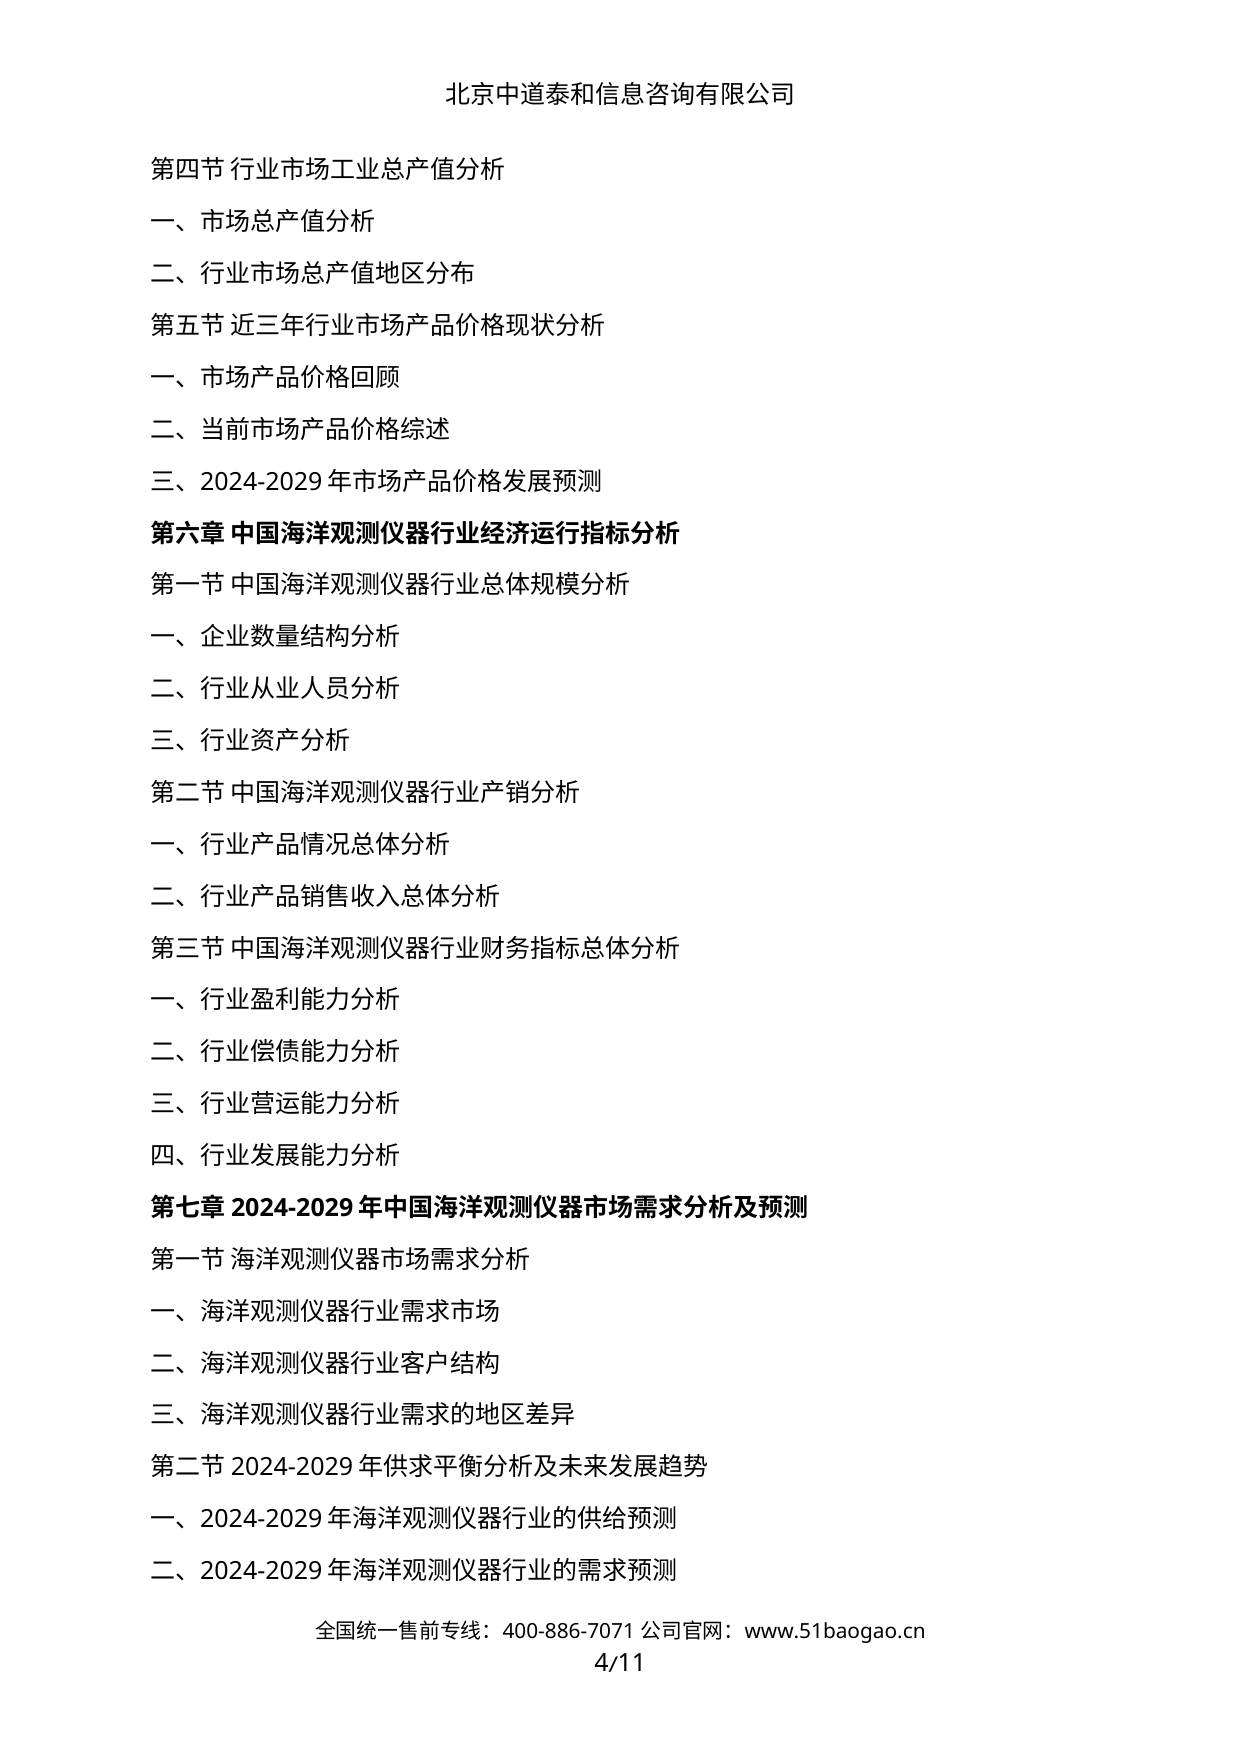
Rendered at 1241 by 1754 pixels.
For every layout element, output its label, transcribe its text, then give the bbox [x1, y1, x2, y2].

text 二、海洋观测仪器行业客户结构 [150, 1343, 1090, 1379]
text 三、行业营运能力分析 [150, 1084, 1090, 1120]
text 四、行业发展能力分析 [150, 1136, 1090, 1172]
text 第二节 中国海洋观测仪器行业产销分析 [150, 772, 1090, 809]
text 一、行业产品情况总体分析 [150, 824, 1090, 861]
text 一、2024-2029年海洋观测仪器行业的供给预测 [150, 1499, 1090, 1535]
text 一、企业数量结构分析 [150, 617, 1090, 653]
text 二、行业从业人员分析 [150, 669, 1090, 705]
text 第五节 近三年行业市场产品价格现状分析 [150, 306, 1090, 342]
text 一、海洋观测仪器行业需求市场 [150, 1291, 1090, 1327]
text 第一节 海洋观测仪器市场需求分析 [150, 1239, 1090, 1276]
text 一、市场总产值分析 [150, 202, 1090, 238]
text 二、行业偿债能力分析 [150, 1032, 1090, 1068]
text 二、当前市场产品价格综述 [150, 409, 1090, 446]
text 二、行业产品销售收入总体分析 [150, 876, 1090, 912]
text 第三节 中国海洋观测仪器行业财务指标总体分析 [150, 928, 1090, 964]
text 三、2024-2029年市场产品价格发展预测 [150, 461, 1090, 497]
text 第四节 行业市场工业总产值分析 [150, 150, 1090, 186]
text 三、行业资产分析 [150, 721, 1090, 757]
text 二、2024-2029年海洋观测仪器行业的需求预测 [150, 1551, 1090, 1587]
text 第七章 2024-2029年中国海洋观测仪器市场需求分析及预测 [150, 1187, 1090, 1224]
text 一、市场产品价格回顾 [150, 357, 1090, 394]
text 第六章 中国海洋观测仪器行业经济运行指标分析 [150, 513, 1090, 549]
text 第一节 中国海洋观测仪器行业总体规模分析 [150, 565, 1090, 601]
text 第二节 2024-2029年供求平衡分析及未来发展趋势 [150, 1447, 1090, 1483]
text 二、行业市场总产值地区分布 [150, 254, 1090, 290]
text 三、海洋观测仪器行业需求的地区差异 [150, 1395, 1090, 1431]
text 一、行业盈利能力分析 [150, 980, 1090, 1016]
